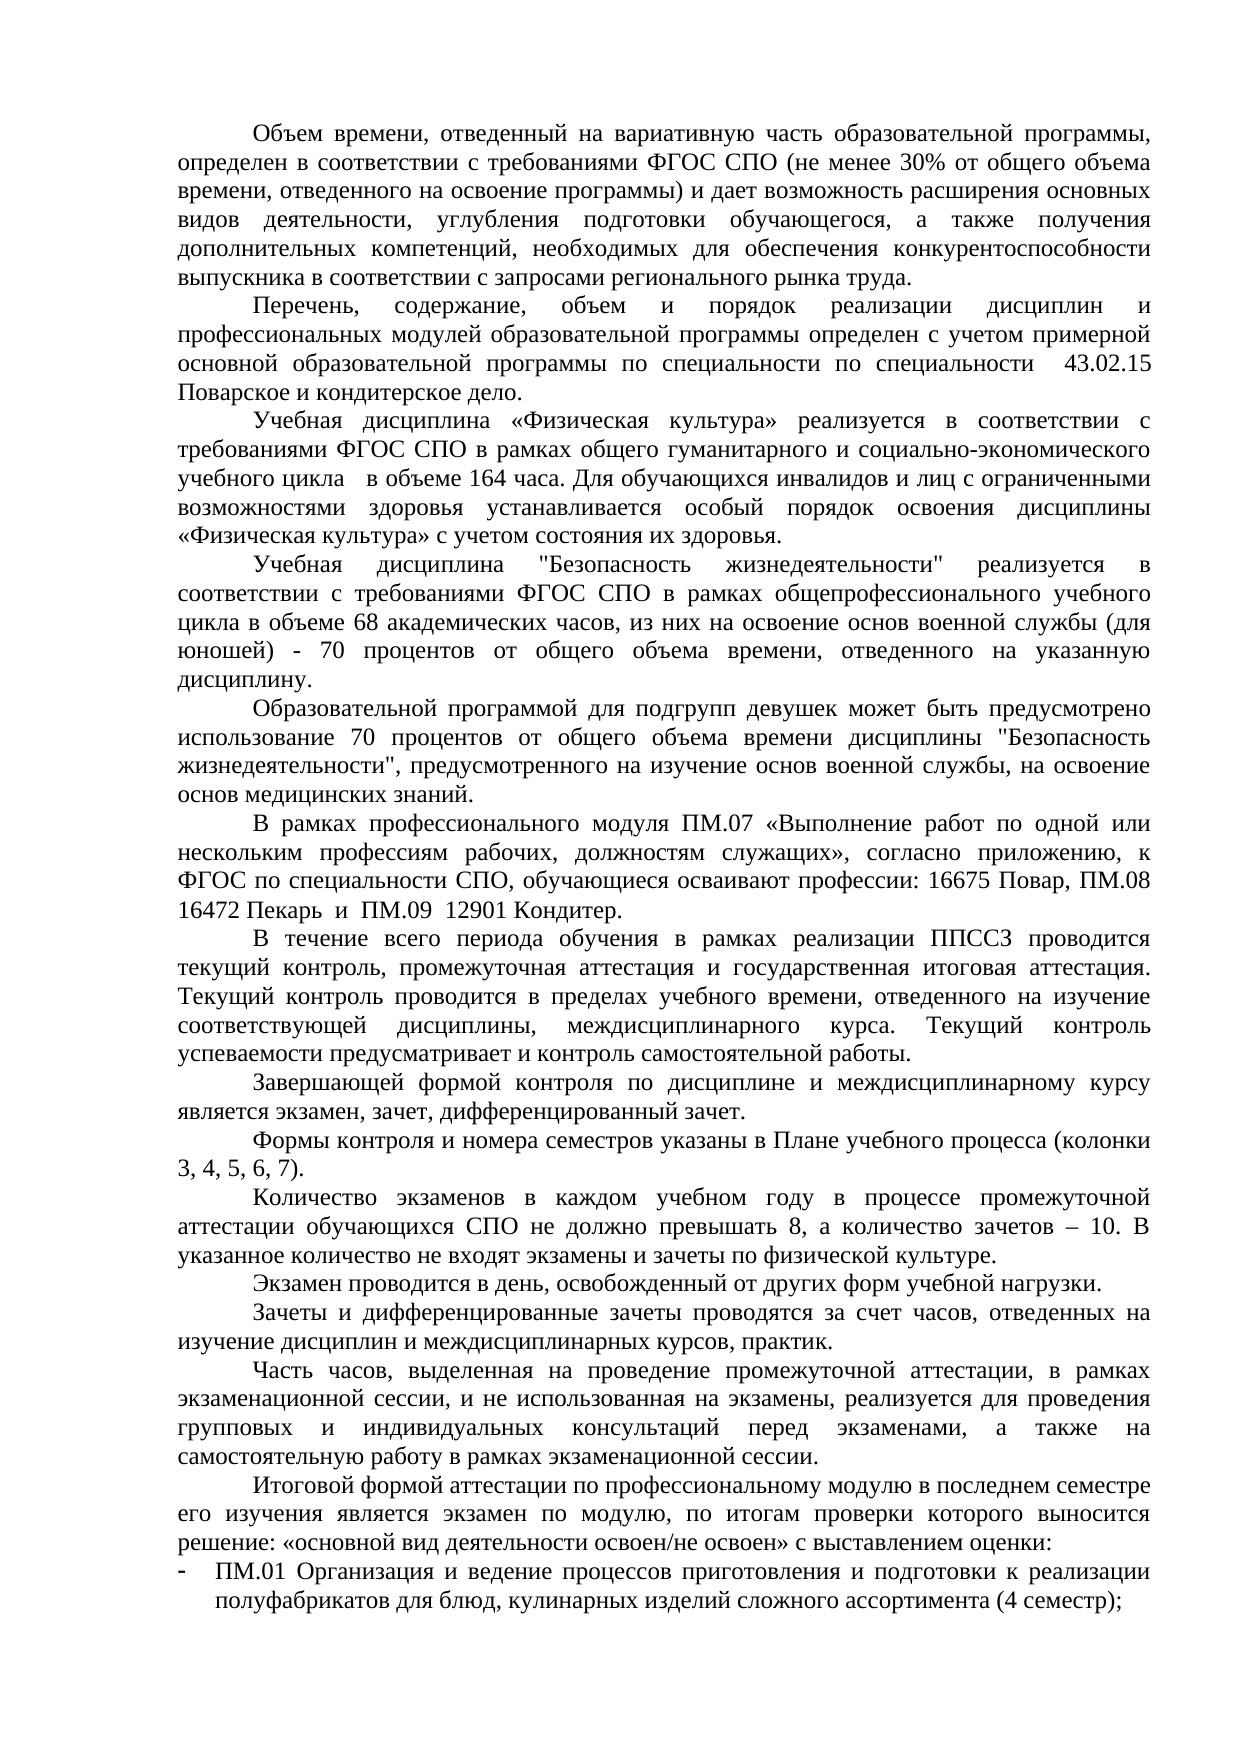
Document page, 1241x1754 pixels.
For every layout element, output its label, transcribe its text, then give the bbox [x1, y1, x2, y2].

text Образовательной программой для подгрупп девушек может быть предусмотрено использование 70 процентов от общего объема времени дисциплины "Безопасность жизнедеятельности", предусмотренного на изучение основ военной службы, на освоение основ медицинских знаний. [177, 693, 1152, 808]
text Зачеты и дифференцированные зачеты проводятся за счет часов, отведенных на изучение дисциплин и междисциплинарных курсов, практик. [177, 1297, 1152, 1355]
text Формы контроля и номера семестров указаны в Плане учебного процесса (колонки 3, 4, 5, 6, 7). [177, 1125, 1152, 1182]
text Учебная дисциплина "Безопасность жизнедеятельности" реализуется в соответствии с требованиями ФГОС СПО в рамках общепрофессионального учебного цикла в объеме 68 академических часов, из них на освоение основ военной службы (для юношей) - 70 процентов от общего объема времени, отведенного на указанную дисциплину. [177, 549, 1152, 693]
text В течение всего периода обучения в рамках реализации ППССЗ проводится текущий контроль, промежуточная аттестация и государственная итоговая аттестация. Текущий контроль проводится в пределах учебного времени, отведенного на изучение соответствующей дисциплины, междисциплинарного курса. Текущий контроль успеваемости предусматривает и контроль самостоятельной работы. [177, 923, 1152, 1067]
text Перечень, содержание, объем и порядок реализации дисциплин и профессиональных модулей образовательной программы определен с учетом примерной основной образовательной программы по специальности по специальности 43.02.15 Поварское и кондитерское дело. [177, 291, 1152, 406]
text Экзамен проводится в день, освобожденный от других форм учебной нагрузки. [177, 1268, 1152, 1297]
text Завершающей формой контроля по дисциплине и междисциплинарному курсу является экзамен, зачет, дифференцированный зачет. [177, 1067, 1152, 1125]
text Итоговой формой аттестации по профессиональному модулю в последнем семестре его изучения является экзамен по модулю, по итогам проверки которого выносится решение: «основной вид деятельности освоен/не освоен» с выставлением оценки: [177, 1470, 1152, 1556]
text Количество экзаменов в каждом учебном году в процессе промежуточной аттестации обучающихся СПО не должно превышать 8, а количество зачетов – 10. В указанное количество не входят экзамены и зачеты по физической культуре. [177, 1182, 1152, 1268]
text В рамках профессионального модуля ПМ.07 «Выполнение работ по одной или нескольким профессиям рабочих, должностям служащих», согласно приложению, к ФГОС по специальности СПО, обучающиеся осваивают профессии: 16675 Повар, ПМ.08 16472 Пекарь и ПМ.09 12901 Кондитер. [177, 808, 1152, 923]
list ПМ.01 Организация и ведение процессов приготовления и подготовки к реализации полуфабрикатов для блюд, кулинарных изделий сложного ассортимента (4 семестр); [177, 1556, 1152, 1613]
text Учебная дисциплина «Физическая культура» реализуется в соответствии с требованиями ФГОС СПО в рамках общего гуманитарного и социально-экономического учебного цикла в объеме 164 часа. Для обучающихся инвалидов и лиц с ограниченными возможностями здоровья устанавливается особый порядок освоения дисциплины «Физическая культура» с учетом состояния их здоровья. [177, 406, 1152, 549]
text Часть часов, выделенная на проведение промежуточной аттестации, в рамках экзаменационной сессии, и не использованная на экзамены, реализуется для проведения групповых и индивидуальных консультаций перед экзаменами, а также на самостоятельную работу в рамках экзаменационной сессии. [177, 1355, 1152, 1470]
text Объем времени, отведенный на вариативную часть образовательной программы, определен в соответствии с требованиями ФГОС СПО (не менее 30% от общего объема времени, отведенного на освоение программы) и дает возможность расширения основных видов деятельности, углубления подготовки обучающегося, а также получения дополнительных компетенций, необходимых для обеспечения конкурентоспособности выпускника в соответствии с запросами регионального рынка труда. [177, 118, 1152, 291]
